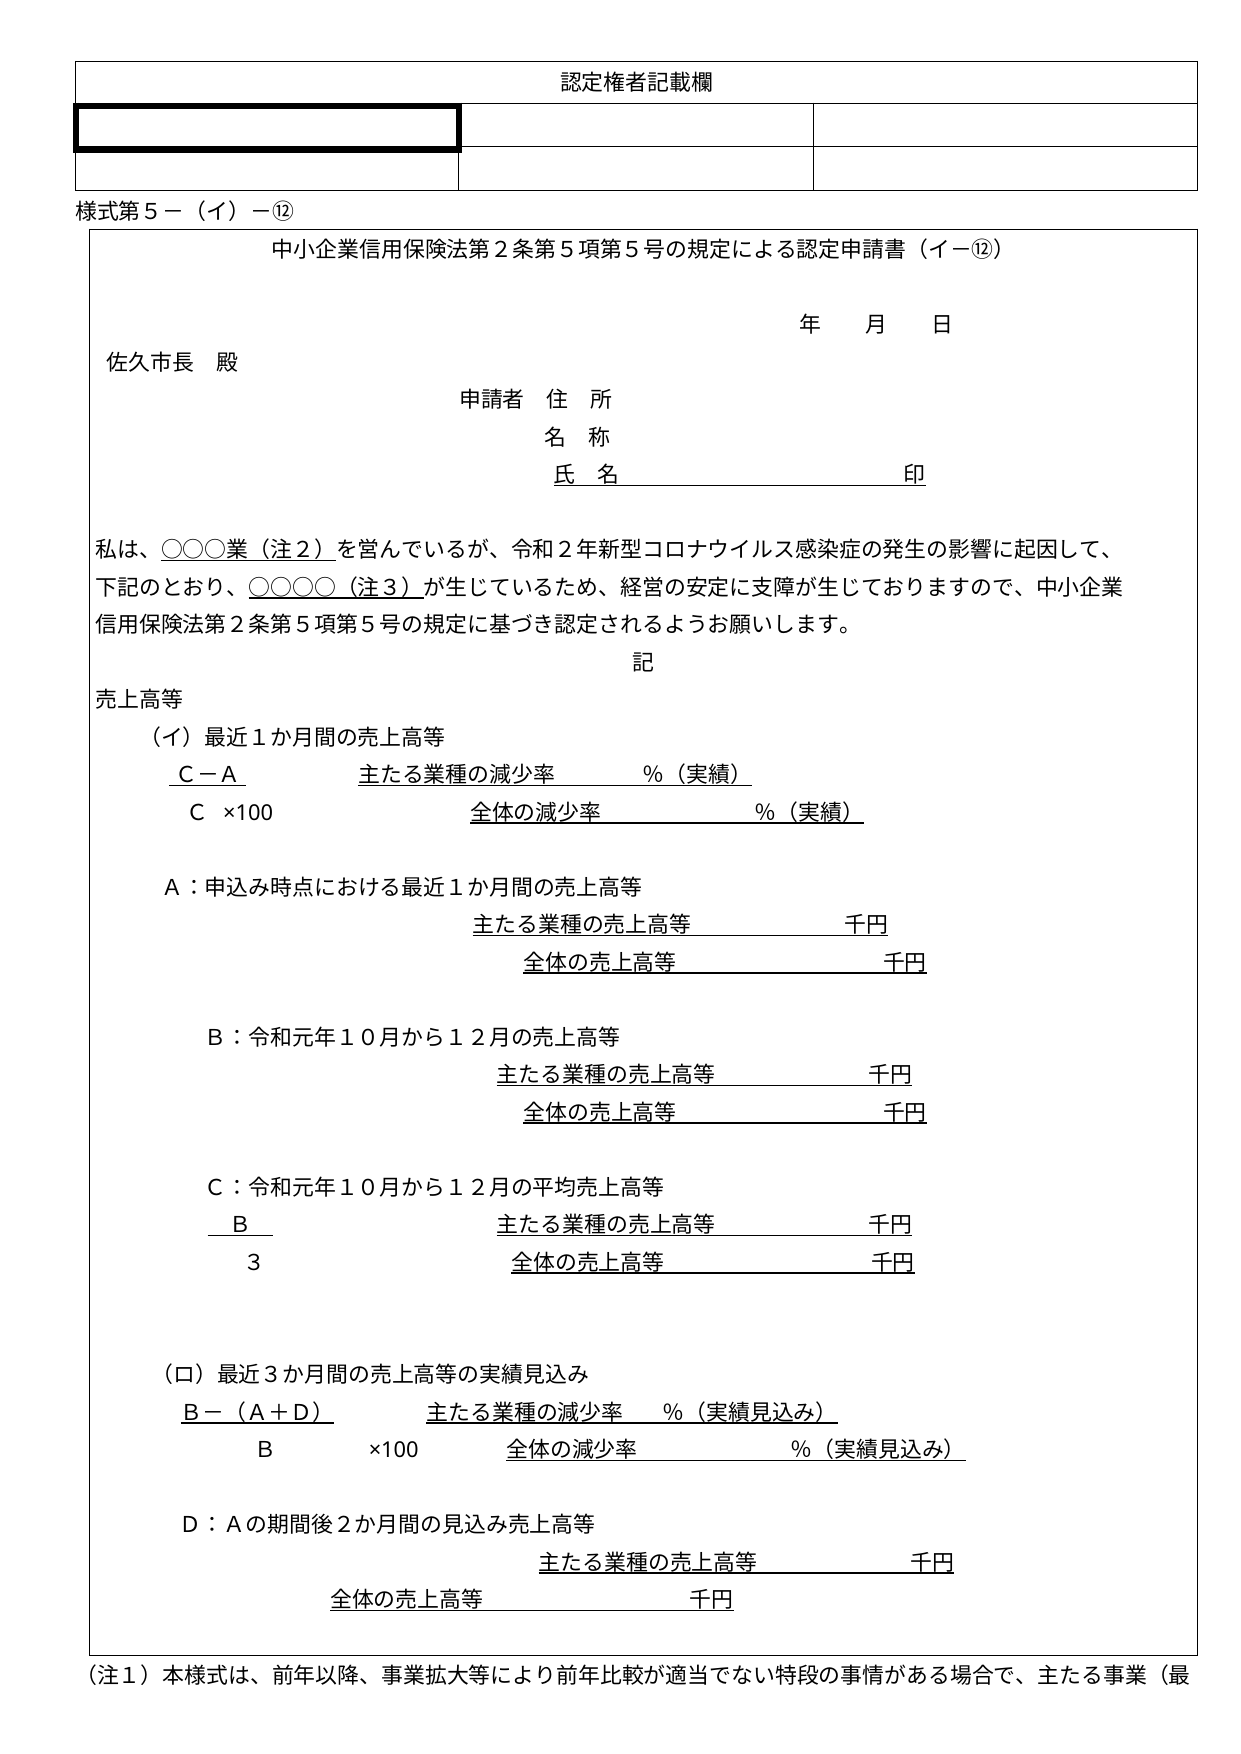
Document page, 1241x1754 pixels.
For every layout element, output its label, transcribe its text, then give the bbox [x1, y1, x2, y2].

table_cell [814, 104, 1197, 146]
table_header 中小企業信用保険法第２条第５項第５号の規定による認定申請書（イ－⑫） 年 月 日 佐久市長 殿 申請者 住 所 名 称 氏 名 印 私は、○○○業（注２）を営んでいるが、令和２年新型コロナウイルス感染症の発生の影響に起因して、下記のとおり、○○○○（注３）が生じているため、経営の安定に支障が生じておりますので、中小企業信用保険法第２条第５項第５号の規定に基づき認定されるようお願いします。 記 売上高等 （イ）最近１か月間の売上高等 Ｃ－Ａ 主たる業種の減少率 ％（実績） Ｃ ×100 全体の減少率 ％（実績） Ａ：申込み時点における最近１か月間の売上高等 主たる業種の売上高等 千円 全体の売上高等 千円 Ｂ：令和元年１０月から１２月の売上高等 主たる業種の売上高等 千円 全体の売上高等 千円 Ｃ：令和元年１０月から１２月の平均売上高等 Ｂ 主たる業種の売上高等 千円 ３ 全体の売上高等 千円 （ロ）最近３か月間の売上高等の実績見込み Ｂ－（Ａ＋Ｄ） 主たる業種の減少率 ％（実績見込み） Ｂ ×100 全体の減少率 ％（実績見込み） Ｄ：Ａの期間後２か月間の見込み売上高等 主たる業種の売上高等 千円 全体の売上高等 千円 [90, 230, 1197, 1654]
table_cell [462, 104, 813, 146]
table_cell [76, 153, 458, 190]
table_cell [79, 109, 456, 146]
table_cell [459, 147, 813, 190]
table_header 認定権者記載欄 [76, 62, 1197, 102]
table_cell [814, 147, 1197, 190]
text 様式第５－（イ）－⑫ [75, 191, 1196, 228]
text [75, 1656, 1196, 1693]
